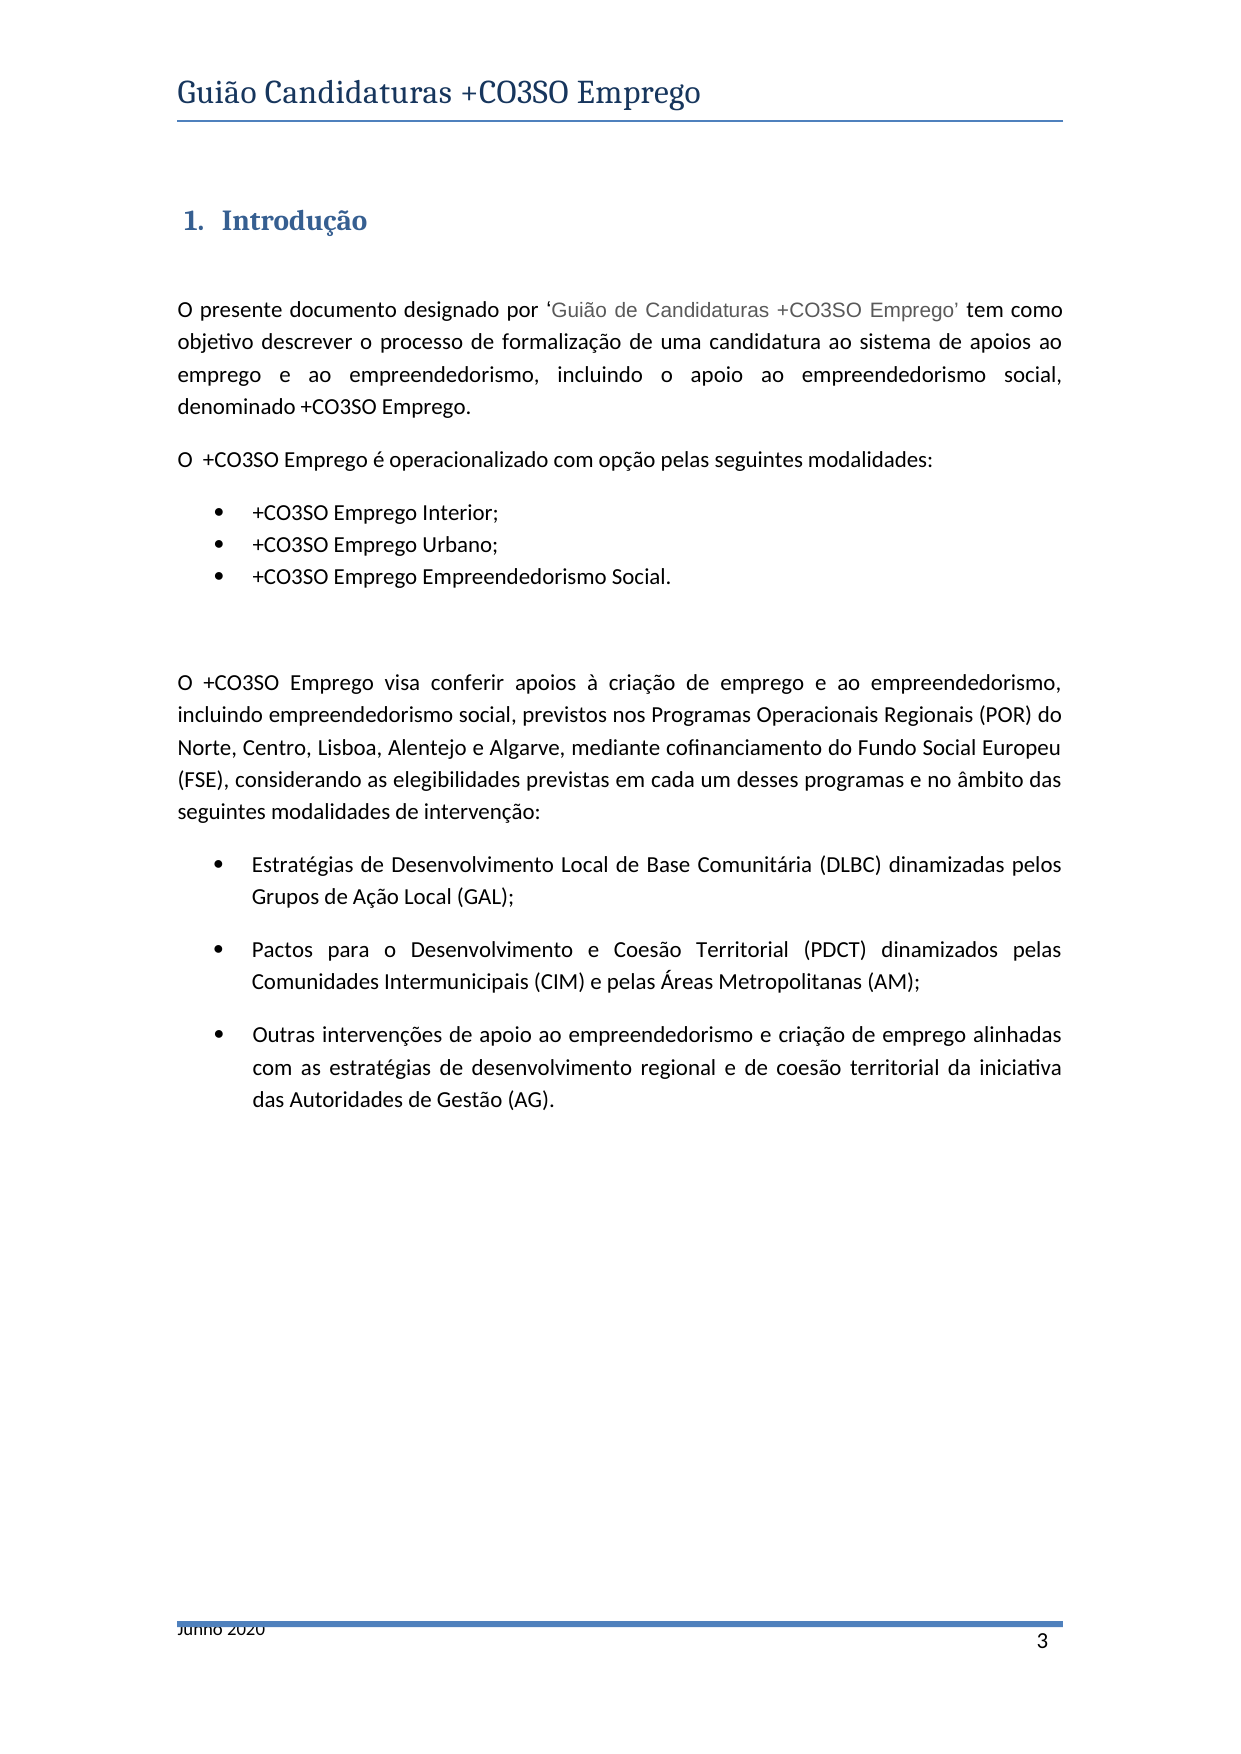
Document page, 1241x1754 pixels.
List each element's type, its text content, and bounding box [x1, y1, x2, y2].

text O +CO3SO Emprego é operacionalizado com opção pelas seguintes modalidades: [177, 445, 1063, 473]
list Outras intervenções de apoio ao empreendedorismo e criação de emprego alinhadas com as estratégias de desenvolvimento regional e de coesão territorial da iniciativa das Autoridades de Gestão (AG). [215, 1021, 1063, 1113]
list +CO3SO Emprego Urbano; [215, 530, 1063, 558]
text O +CO3SO Emprego visa conferir apoios à criação de emprego e ao empreendedorismo, incluindo empreendedorismo social, previstos nos Programas Operacionais Regionais (POR) do Norte, Centro, Lisboa, Alentejo e Algarve, mediante cofinanciamento do Fundo Social Europeu (FSE), considerando as elegibilidades previstas em cada um desses programas e no âmbito das seguintes modalidades de intervenção: [177, 668, 1063, 825]
text O presente documento designado por ‘Guião de Candidaturas +CO3SO Emprego’ tem como objetivo descrever o processo de formalização de uma candidatura ao sistema de apoios ao emprego e ao empreendedorismo, incluindo o apoio ao empreendedorismo social, denominado +CO3SO Emprego. [177, 295, 1063, 420]
list +CO3SO Emprego Empreendedorismo Social. [215, 562, 1063, 590]
subtitle Introdução [184, 204, 1063, 237]
list +CO3SO Emprego Interior; [215, 498, 1063, 526]
list Estratégias de Desenvolvimento Local de Base Comunitária (DLBC) dinamizadas pelos Grupos de Ação Local (GAL); [214, 850, 1063, 910]
list Pactos para o Desenvolvimento e Coesão Territorial (PDCT) dinamizados pelas Comunidades Intermunicipais (CIM) e pelas Áreas Metropolitanas (AM); [214, 935, 1063, 996]
